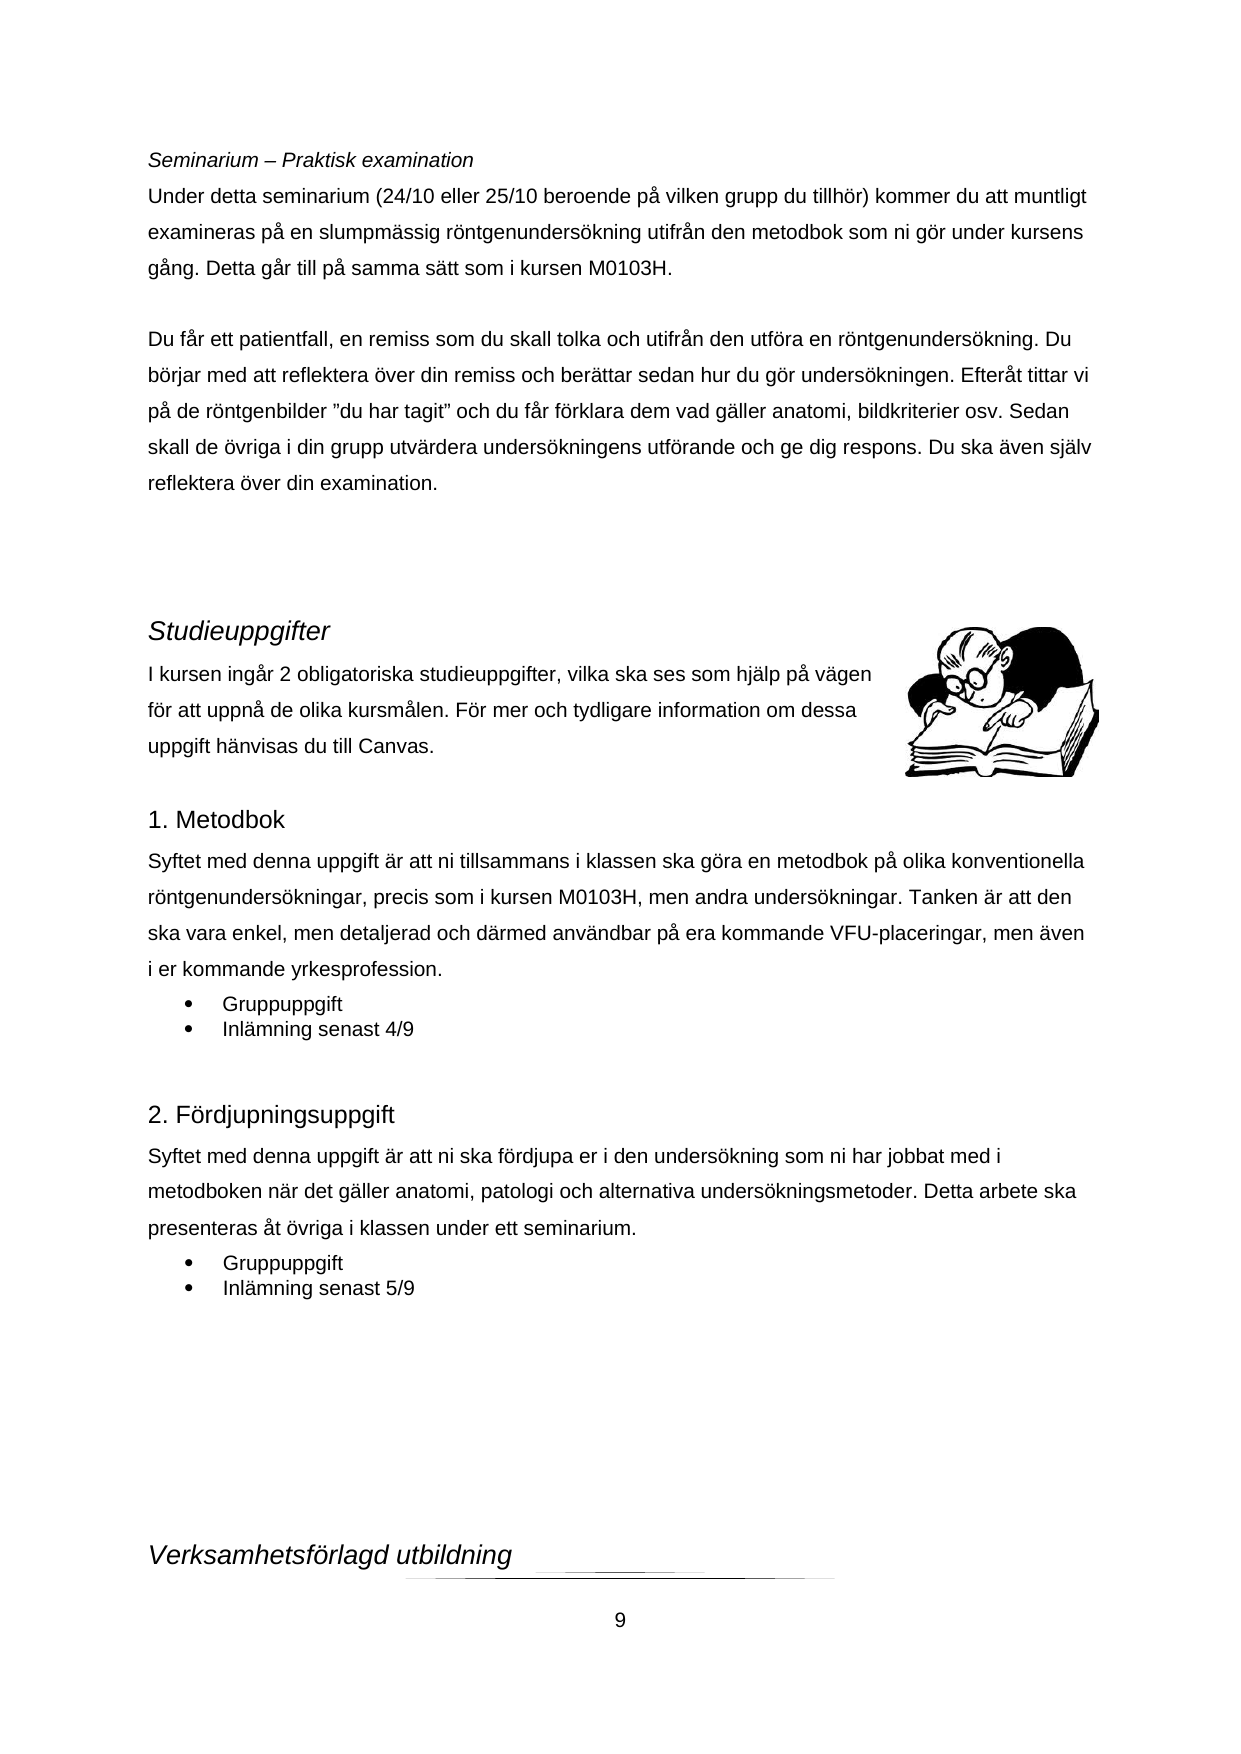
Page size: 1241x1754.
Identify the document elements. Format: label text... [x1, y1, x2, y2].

list Gruppuppgift [185, 1251, 1093, 1275]
text Du får ett patientfall, en remiss som du skall tolka och utifrån den utföra en röntgenundersökning. Du börjar med att reflektera över din remiss och berättar sedan hur du gör undersökningen. Efteråt tittar vi på de röntgenbilder ”du har tagit” och du får förklara dem vad gäller anatomi, bildkriterier osv. Sedan skall de övriga i din grupp utvärdera undersökningens utförande och ge dig respons. Du ska även själv reflektera över din examination. [148, 327, 1093, 495]
text Studieuppgifter [148, 615, 1093, 646]
text Seminarium – Praktisk examination [148, 148, 1093, 172]
list Inlämning senast 5/9 [185, 1275, 1093, 1299]
text Under detta seminarium (24/10 eller 25/10 beroende på vilken grupp du tillhör) kommer du att muntligt examineras på en slumpmässig röntgenundersökning utifrån den metodbok som ni gör under kursens gång. Detta går till på samma sätt som i kursen M0103H. [148, 183, 1093, 279]
list Inlämning senast 4/9 [185, 1016, 1093, 1040]
text 1. Metodbok [148, 805, 1093, 834]
text Verksamhetsförlagd utbildning [148, 1539, 1093, 1570]
text I kursen ingår 2 obligatoriska studieuppgifter, vilka ska ses som hjälp på vägen för att uppnå de olika kursmålen. För mer och tydligare information om dessa uppgift hänvisas du till Canvas. [148, 662, 905, 757]
text Syftet med denna uppgift är att ni ska fördjupa er i den undersökning som ni har jobbat med i metodboken när det gäller anatomi, patologi och alternativa undersökningsmetoder. Detta arbete ska presenteras åt övriga i klassen under ett seminarium. [148, 1143, 1093, 1239]
picture [905, 627, 1099, 777]
text 2. Fördjupningsuppgift [148, 1100, 1093, 1129]
text Syftet med denna uppgift är att ni tillsammans i klassen ska göra en metodbok på olika konventionella röntgenundersökningar, precis som i kursen M0103H, men andra undersökningar. Tanken är att den ska vara enkel, men detaljerad och därmed användbar på era kommande VFU-placeringar, men även i er kommande yrkesprofession. [148, 848, 1093, 980]
list Gruppuppgift [185, 992, 1093, 1016]
